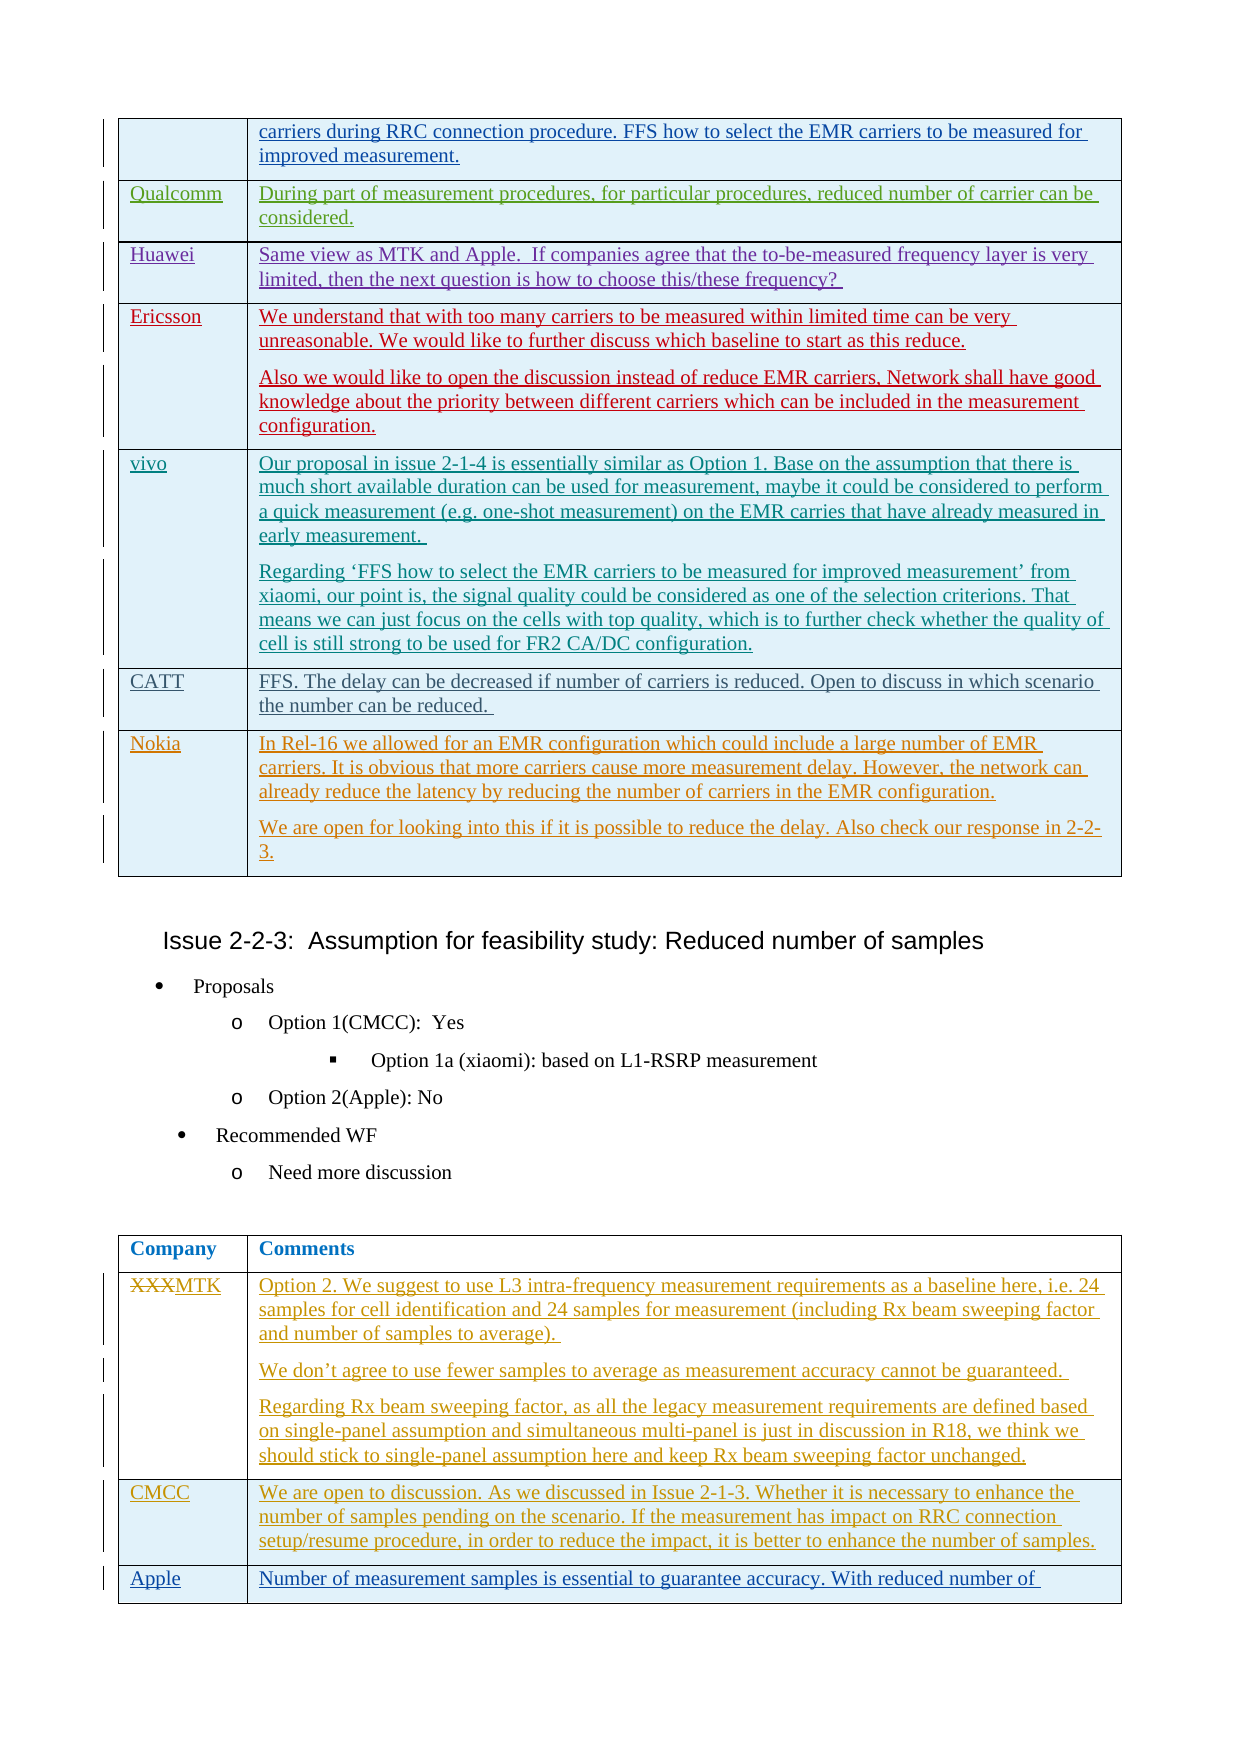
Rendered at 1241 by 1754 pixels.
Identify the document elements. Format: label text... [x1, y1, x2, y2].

list Option 2(Apple): No [231, 1085, 1122, 1111]
subtitle Issue 2-2-3: Assumption for feasibility study: Reduced number of samples [162, 926, 1122, 955]
list Option 1a (xiaomi): based on L1-RSRP measurement [328, 1048, 1122, 1072]
table_cell [248, 1273, 1121, 1479]
table_cell [119, 1273, 247, 1479]
list Recommended WF [178, 1123, 1122, 1147]
list Proposals [156, 973, 1122, 998]
list Option 1(CMCC): Yes [231, 1010, 1122, 1036]
list Need more discussion [231, 1160, 1122, 1185]
table_header Company [119, 1236, 247, 1272]
table_header Comments [248, 1236, 1121, 1272]
